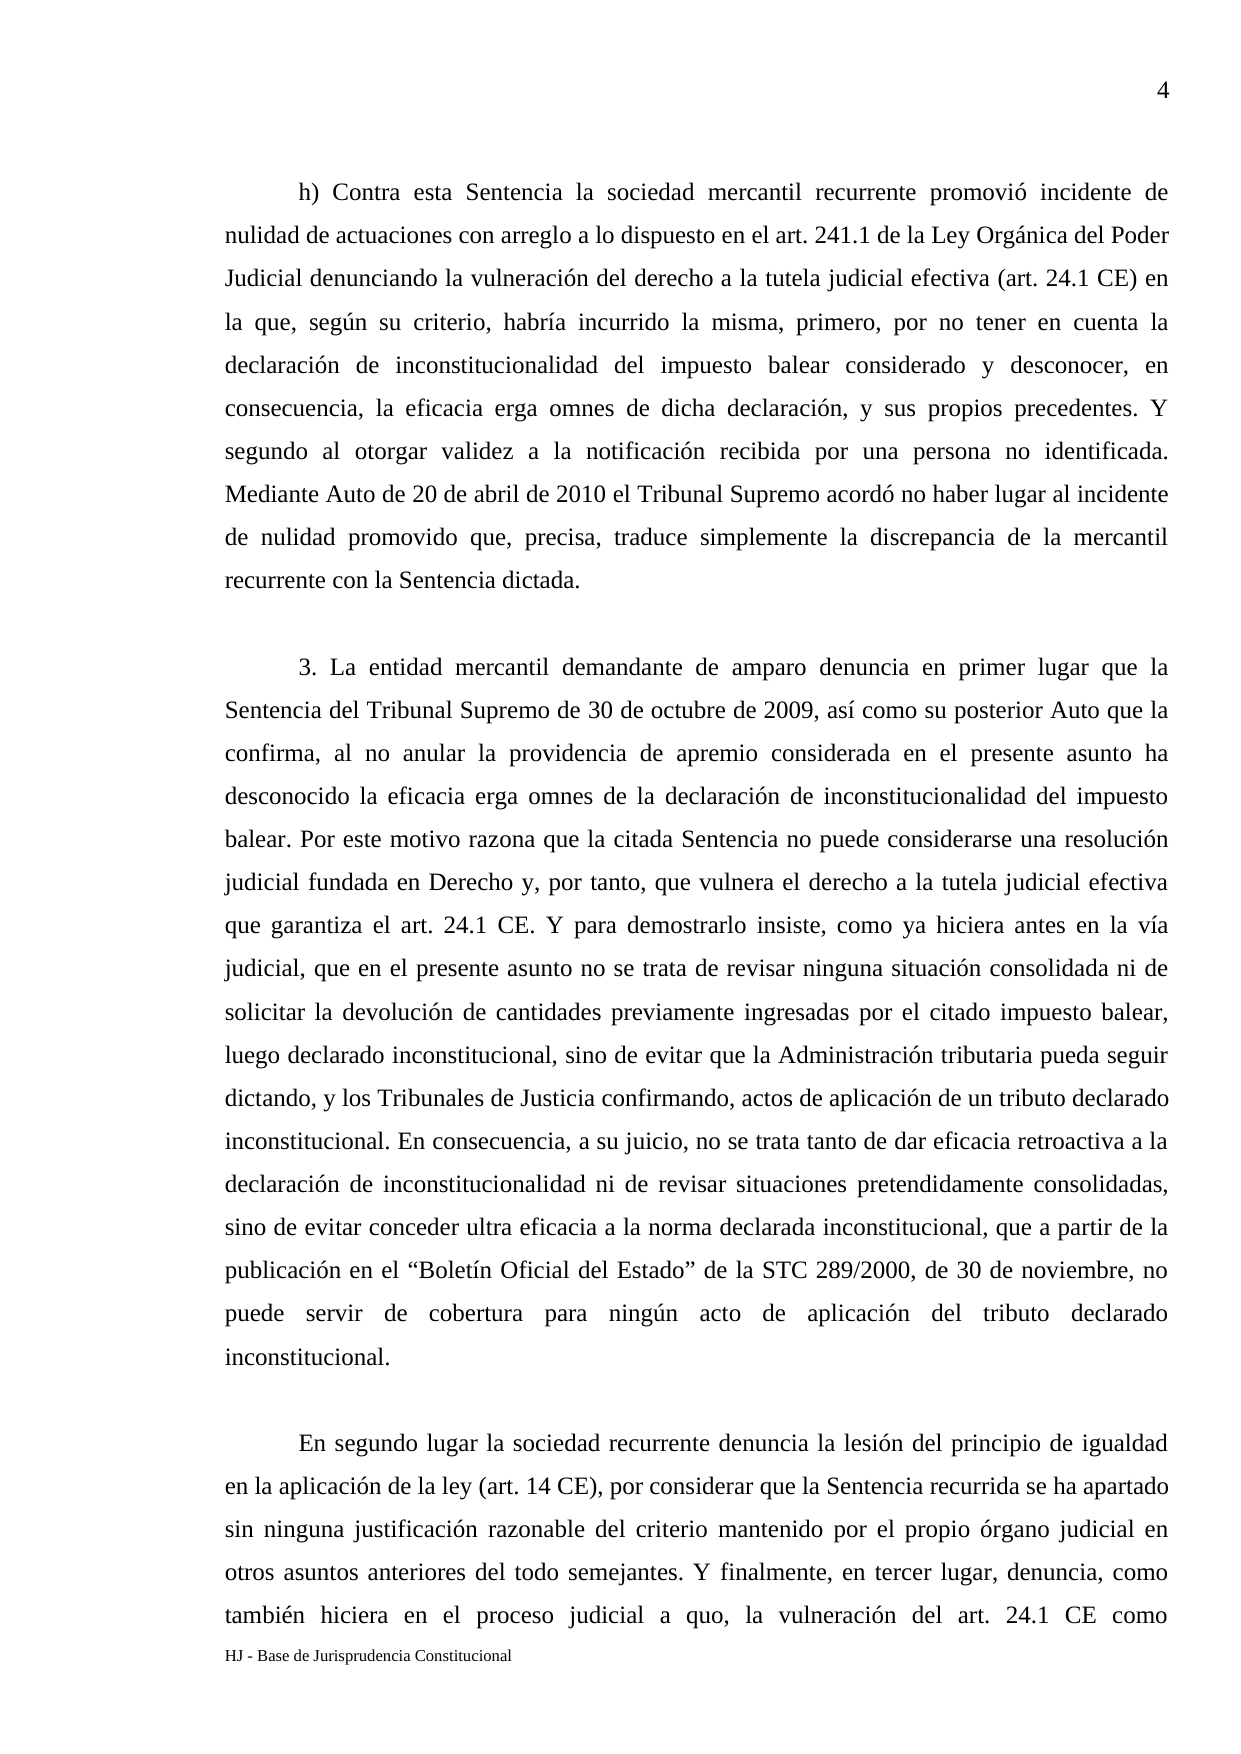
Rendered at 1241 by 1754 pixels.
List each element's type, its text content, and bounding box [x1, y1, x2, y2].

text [224, 1428, 1169, 1629]
text 3. La entidad mercantil demandante de amparo denuncia en primer lugar que la Sentencia del Tribunal Supremo de 30 de octubre de 2009, así como su posterior Auto que la confirma, al no anular la providencia de apremio considerada en el presente asunto ha desconocido la eficacia erga omnes de la declaración de inconstitucionalidad del impuesto balear. Por este motivo razona que la citada Sentencia no puede considerarse una resolución judicial fundada en Derecho y, por tanto, que vulnera el derecho a la tutela judicial efectiva que garantiza el art. 24.1 CE. Y para demostrarlo insiste, como ya hiciera antes en la vía judicial, que en el presente asunto no se trata de revisar ninguna situación consolidada ni de solicitar la devolución de cantidades previamente ingresadas por el citado impuesto balear, luego declarado inconstitucional, sino de evitar que la Administración tributaria pueda seguir dictando, y los Tribunales de Justicia confirmando, actos de aplicación de un tributo declarado inconstitucional. En consecuencia, a su juicio, no se trata tanto de dar eficacia retroactiva a la declaración de inconstitucionalidad ni de revisar situaciones pretendidamente consolidadas, sino de evitar conceder ultra eficacia a la norma declarada inconstitucional, que a partir de la publicación en el “Boletín Oficial del Estado” de la STC 289/2000, de 30 de noviembre, no puede servir de cobertura para ningún acto de aplicación del tributo declarado inconstitucional. [224, 652, 1169, 1370]
text h) Contra esta Sentencia la sociedad mercantil recurrente promovió incidente de nulidad de actuaciones con arreglo a lo dispuesto en el art. 241.1 de la Ley Orgánica del Poder Judicial denunciando la vulneración del derecho a la tutela judicial efectiva (art. 24.1 CE) en la que, según su criterio, habría incurrido la misma, primero, por no tener en cuenta la declaración de inconstitucionalidad del impuesto balear considerado y desconocer, en consecuencia, la eficacia erga omnes de dicha declaración, y sus propios precedentes. Y segundo al otorgar validez a la notificación recibida por una persona no identificada. Mediante Auto de 20 de abril de 2010 el Tribunal Supremo acordó no haber lugar al incidente de nulidad promovido que, precisa, traduce simplemente la discrepancia de la mercantil recurrente con la Sentencia dictada. [224, 177, 1169, 594]
